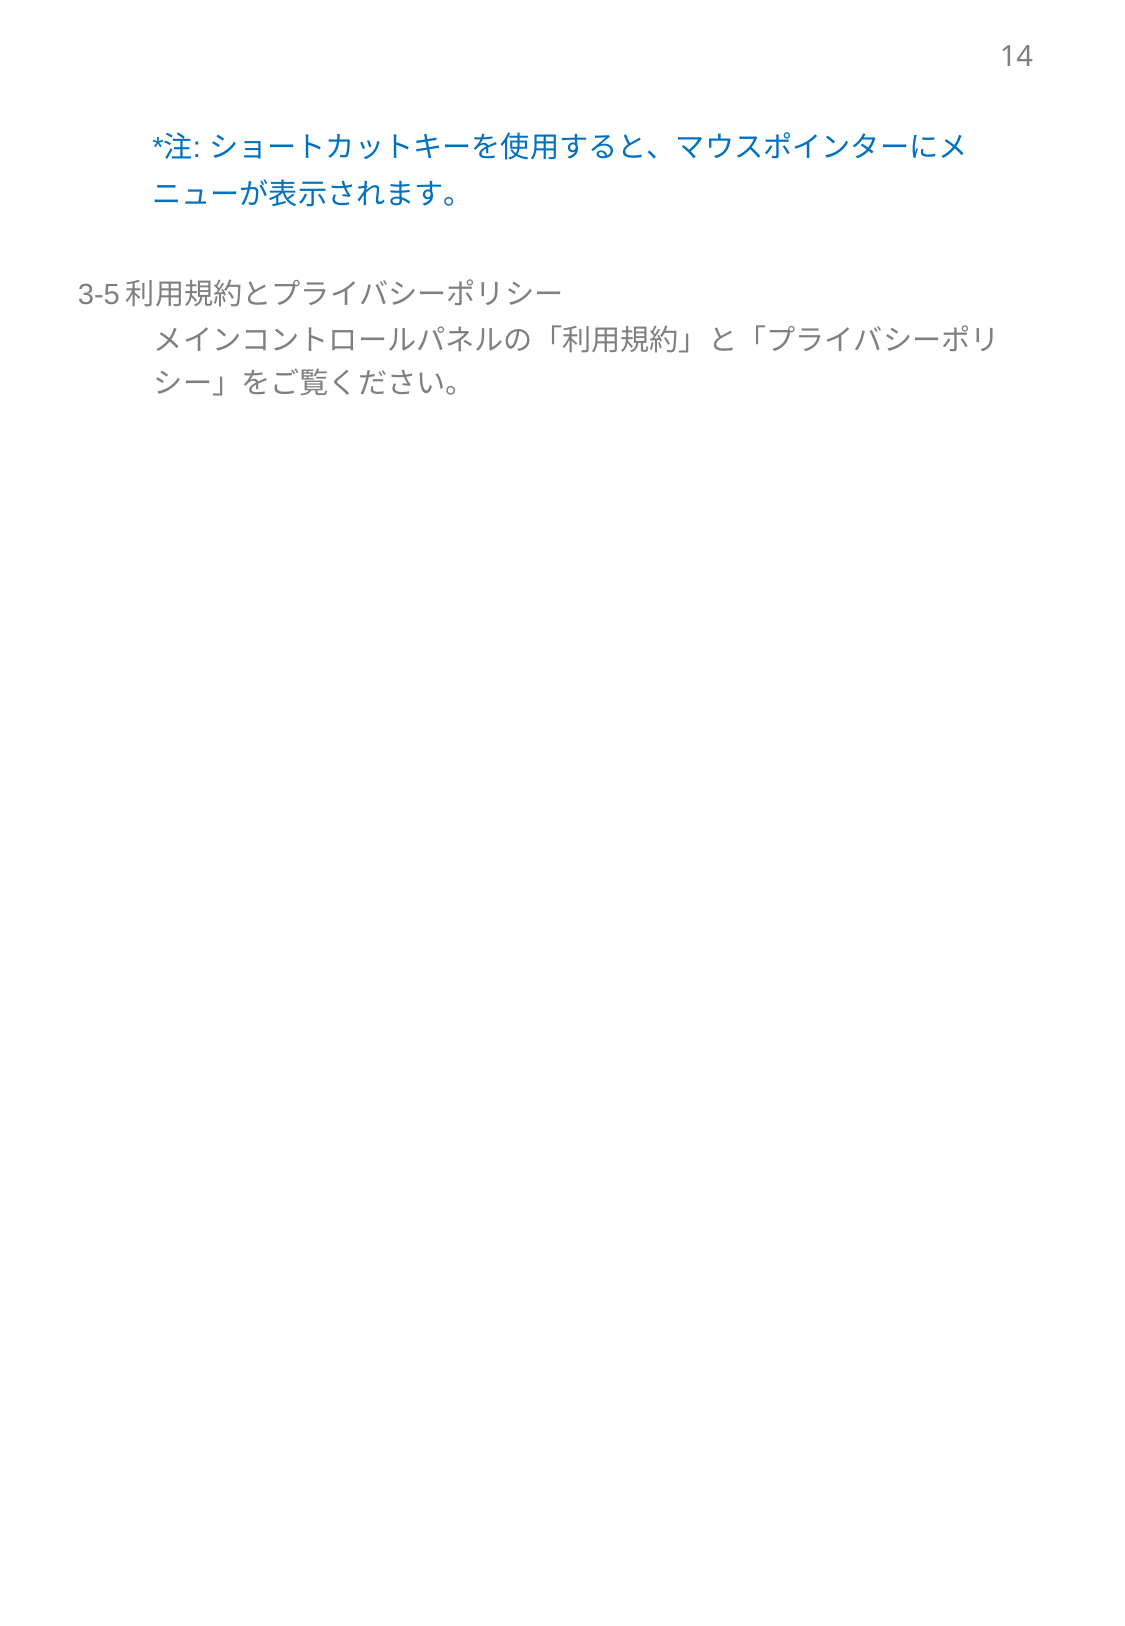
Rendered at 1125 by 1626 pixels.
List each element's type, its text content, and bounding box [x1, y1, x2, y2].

text メインコントロールパネルの「利用規約」と「プライバシーポリシー」をご覧ください。 [154, 317, 1053, 401]
subtitle 3-5利用規約とプライバシーポリシー [78, 270, 1053, 313]
text *注: ショートカットキーを使用すると、マウスポインターにメニューが表示されます。 [152, 124, 1053, 213]
